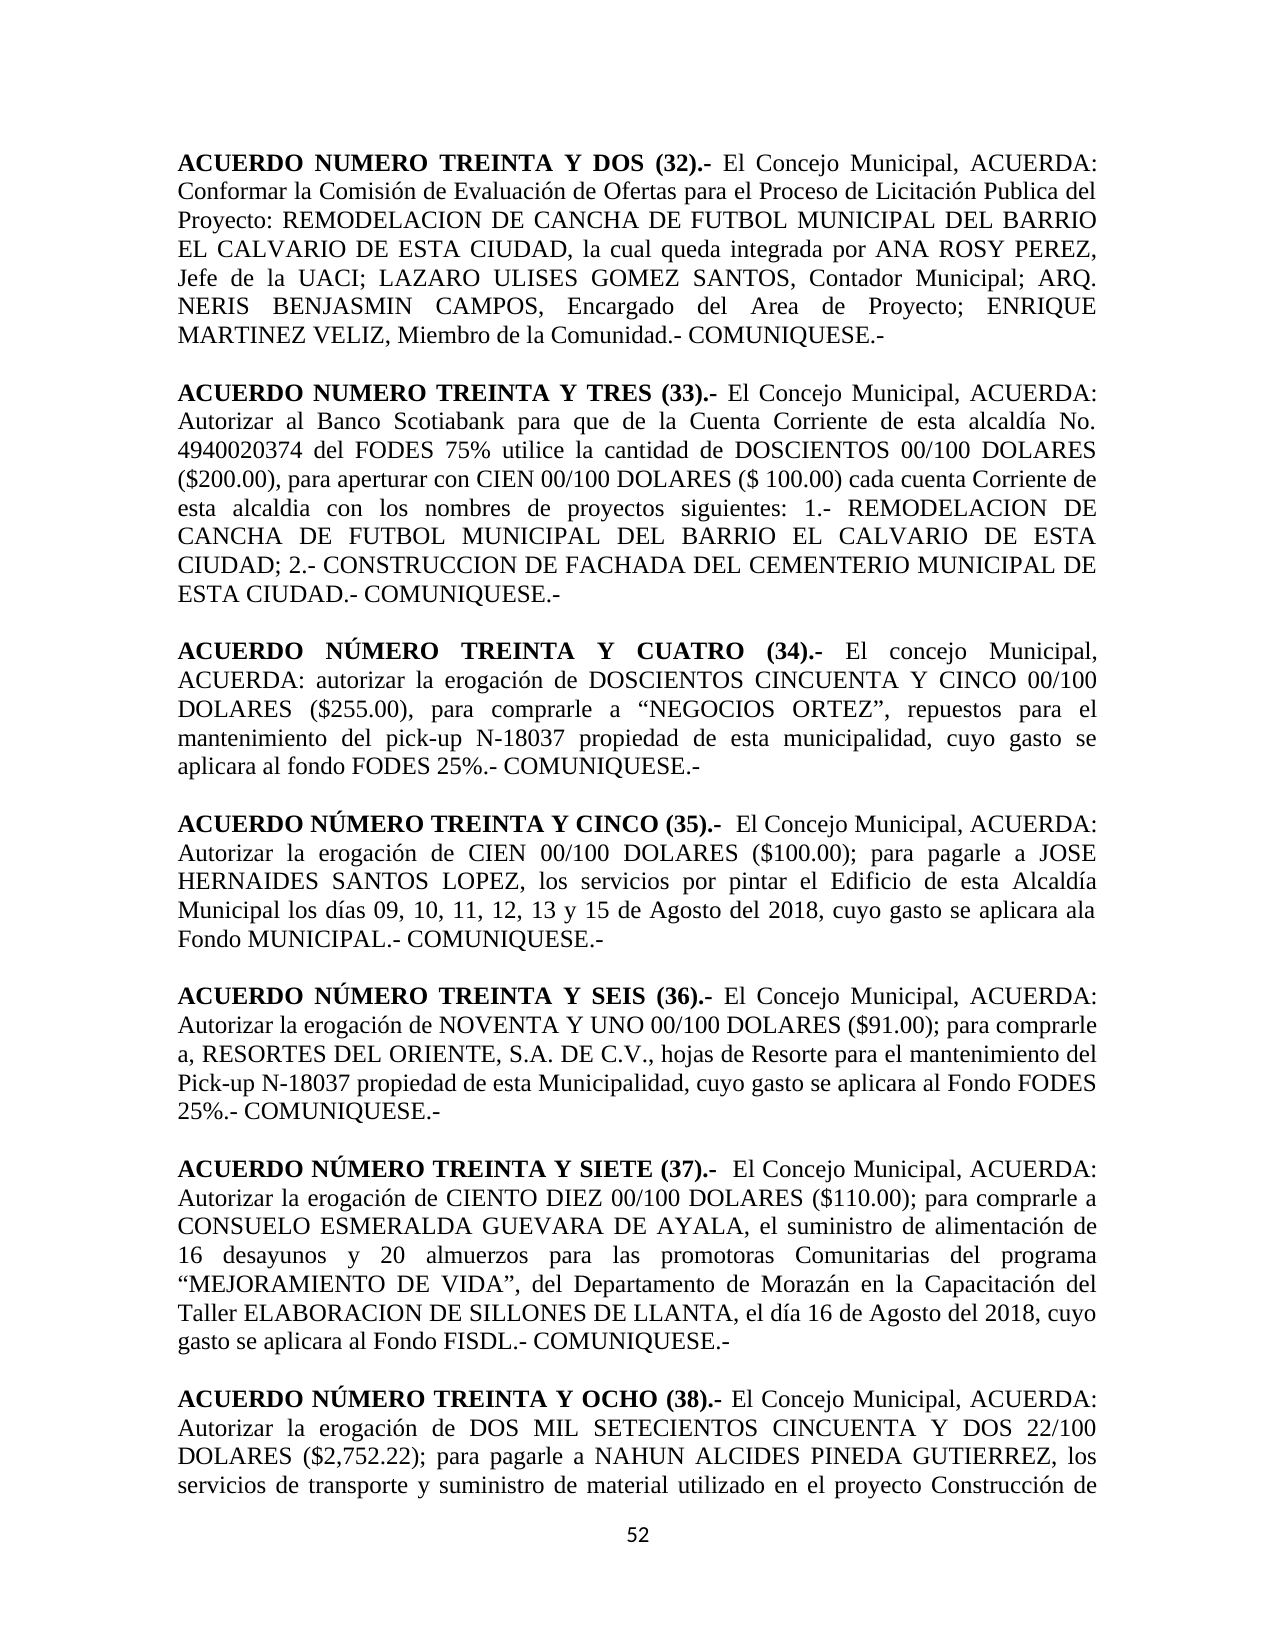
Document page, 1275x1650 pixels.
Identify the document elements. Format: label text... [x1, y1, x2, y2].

text ACUERDO NÚMERO TREINTA Y SEIS (36).- El Concejo Municipal, ACUERDA: Autorizar la erogación de NOVENTA Y UNO 00/100 DOLARES ($91.00); para comprarle a, RESORTES DEL ORIENTE, S.A. DE C.V., hojas de Resorte para el mantenimiento del Pick-up N-18037 propiedad de esta Municipalidad, cuyo gasto se aplicara al Fondo FODES 25%.- COMUNIQUESE.- [177, 981, 1098, 1125]
text ACUERDO NUMERO TREINTA Y TRES (33).- El Concejo Municipal, ACUERDA: Autorizar al Banco Scotiabank para que de la Cuenta Corriente de esta alcaldía No. 4940020374 del FODES 75% utilice la cantidad de DOSCIENTOS 00/100 DOLARES ($200.00), para aperturar con CIEN 00/100 DOLARES ($ 100.00) cada cuenta Corriente de esta alcaldia con los nombres de proyectos siguientes: 1.- REMODELACION DE CANCHA DE FUTBOL MUNICIPAL DEL BARRIO EL CALVARIO DE ESTA CIUDAD; 2.- CONSTRUCCION DE FACHADA DEL CEMENTERIO MUNICIPAL DE ESTA CIUDAD.- COMUNIQUESE.- [177, 378, 1098, 608]
text ACUERDO NÚMERO TREINTA Y CUATRO (34).- El concejo Municipal, ACUERDA: autorizar la erogación de DOSCIENTOS CINCUENTA Y CINCO 00/100 DOLARES ($255.00), para comprarle a “NEGOCIOS ORTEZ”, repuestos para el mantenimiento del pick-up N-18037 propiedad de esta municipalidad, cuyo gasto se aplicara al fondo FODES 25%.- COMUNIQUESE.- [177, 636, 1098, 780]
text ACUERDO NÚMERO TREINTA Y CINCO (35).- El Concejo Municipal, ACUERDA: Autorizar la erogación de CIEN 00/100 DOLARES ($100.00); para pagarle a JOSE HERNAIDES SANTOS LOPEZ, los servicios por pintar el Edificio de esta Alcaldía Municipal los días 09, 10, 11, 12, 13 y 15 de Agosto del 2018, cuyo gasto se aplicara ala Fondo MUNICIPAL.- COMUNIQUESE.- [177, 809, 1098, 953]
text ACUERDO NUMERO TREINTA Y DOS (32).- El Concejo Municipal, ACUERDA: Conformar la Comisión de Evaluación de Ofertas para el Proceso de Licitación Publica del Proyecto: REMODELACION DE CANCHA DE FUTBOL MUNICIPAL DEL BARRIO EL CALVARIO DE ESTA CIUDAD, la cual queda integrada por ANA ROSY PEREZ, Jefe de la UACI; LAZARO ULISES GOMEZ SANTOS, Contador Municipal; ARQ. NERIS BENJASMIN CAMPOS, Encargado del Area de Proyecto; ENRIQUE MARTINEZ VELIZ, Miembro de la Comunidad.- COMUNIQUESE.- [177, 148, 1098, 349]
text ACUERDO NÚMERO TREINTA Y SIETE (37).- El Concejo Municipal, ACUERDA: Autorizar la erogación de CIENTO DIEZ 00/100 DOLARES ($110.00); para comprarle a CONSUELO ESMERALDA GUEVARA DE AYALA, el suministro de alimentación de 16 desayunos y 20 almuerzos para las promotoras Comunitarias del programa “MEJORAMIENTO DE VIDA”, del Departamento de Morazán en la Capacitación del Taller ELABORACION DE SILLONES DE LLANTA, el día 16 de Agosto del 2018, cuyo gasto se aplicara al Fondo FISDL.- COMUNIQUESE.- [177, 1154, 1098, 1355]
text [177, 1384, 1098, 1499]
